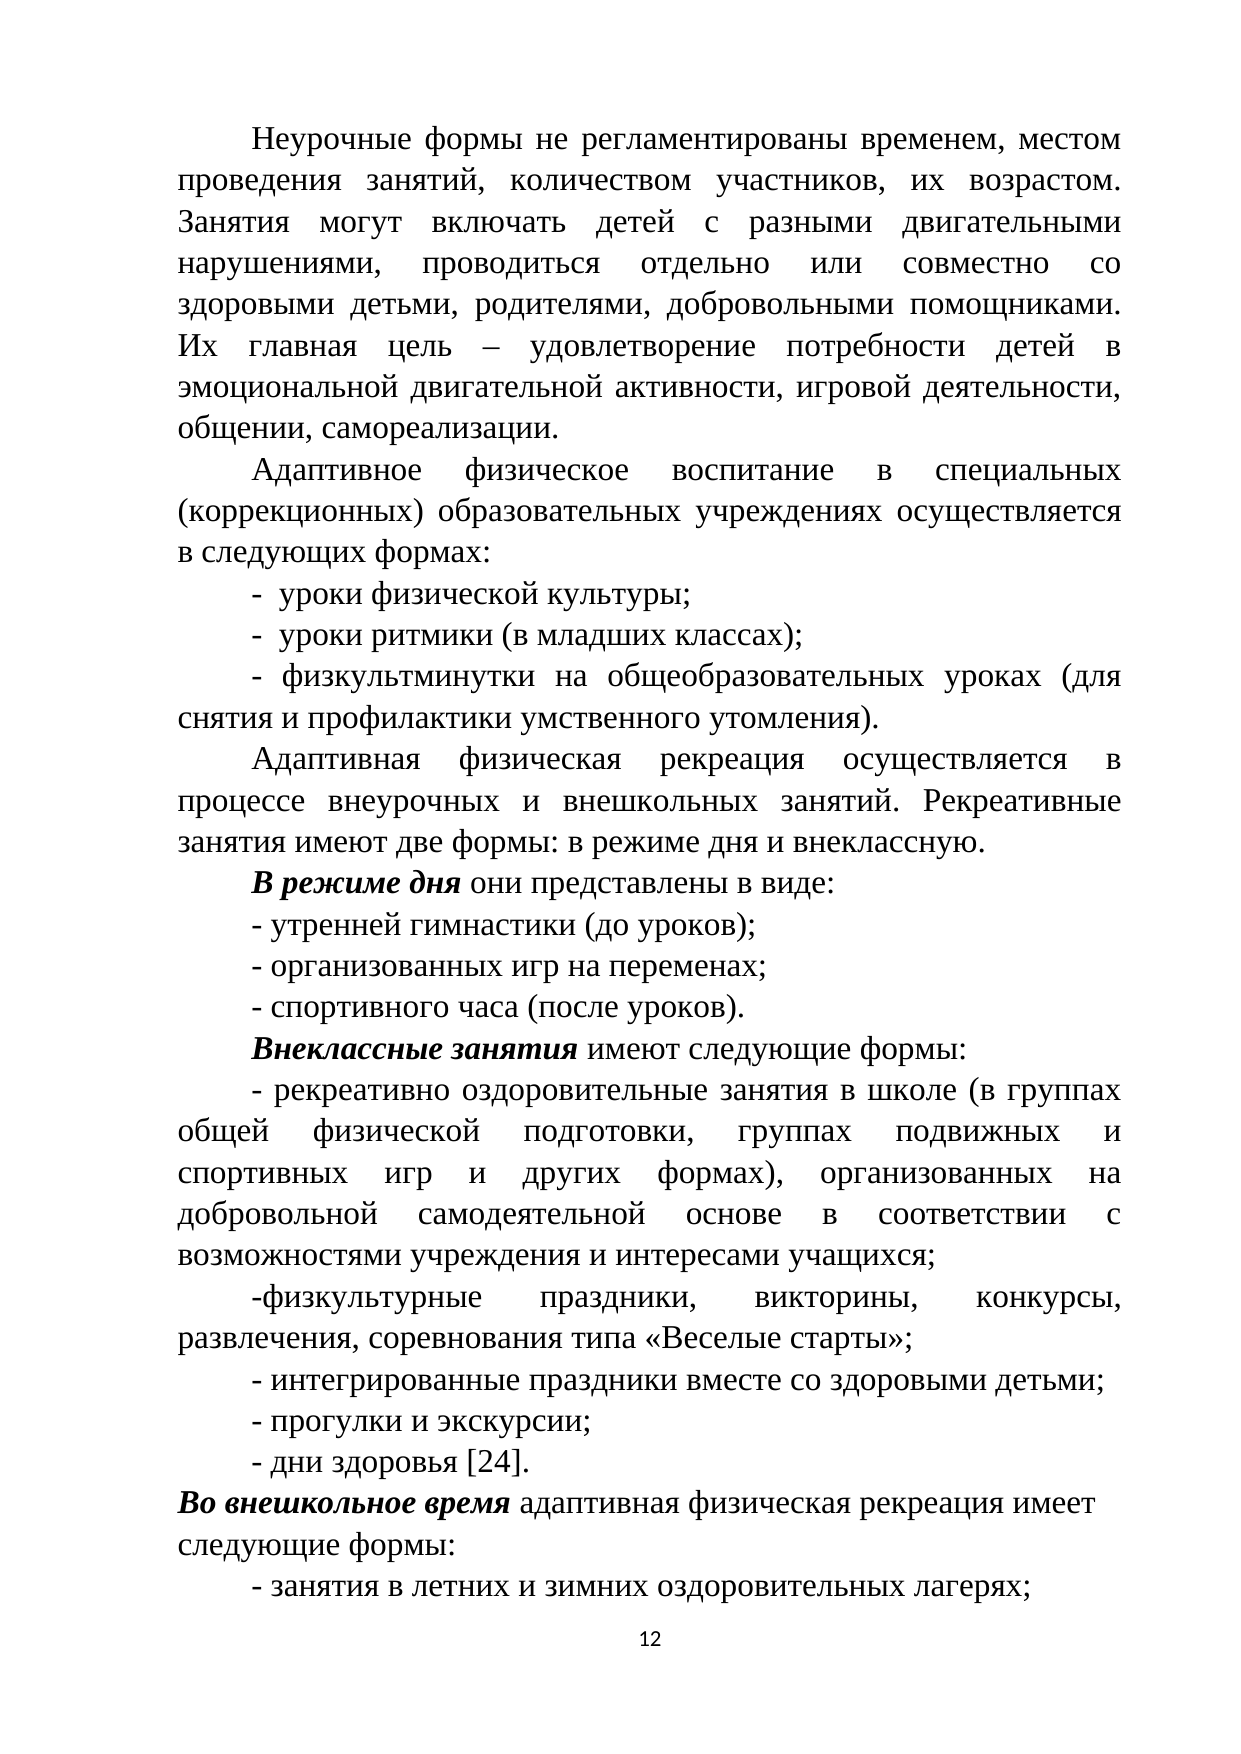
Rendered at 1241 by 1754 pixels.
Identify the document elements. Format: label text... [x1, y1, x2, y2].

text - уроки ритмики (в младших классах); [177, 614, 1122, 653]
text - спортивного часа (после уроков). [177, 987, 1122, 1025]
text - дни здоровья [24]. [177, 1441, 1122, 1480]
text - прогулки и экскурсии; [177, 1400, 1122, 1438]
text Адаптивное физическое воспитание в специальных (коррекционных) образовательных учреждениях осуществляется в следующих формах: [177, 449, 1122, 570]
text - уроки физической культуры; [177, 573, 1122, 611]
text - организованных игр на переменах; [177, 945, 1122, 983]
text В режиме дня они представлены в виде: [177, 862, 1122, 901]
text - занятия в летних и зимних оздоровительных лагерях; [177, 1566, 1122, 1604]
text - физкультминутки на общеобразовательных уроках (для снятия и профилактики умственного утомления). [177, 656, 1122, 735]
text - утренней гимнастики (до уроков); [177, 904, 1122, 942]
text Адаптивная физическая рекреация осуществляется в процессе внеурочных и внешкольных занятий. Рекреативные занятия имеют две формы: в режиме дня и внеклассную. [177, 738, 1122, 859]
text -физкультурные праздники, викторины, конкурсы, развлечения, соревнования типа «Веселые старты»; [177, 1276, 1122, 1356]
text следующие формы: [177, 1524, 1122, 1562]
text Неурочные формы не регламентированы временем, местом проведения занятий, количеством участников, их возрастом. Занятия могут включать детей с разными двигательными нарушениями, проводиться отдельно или совместно со здоровыми детьми, родителями, добровольными помощниками. Их главная цель – удовлетворение потребности детей в эмоциональной двигательной активности, игровой деятельности, общении, самореализации. [177, 118, 1122, 446]
text - интегрированные праздники вместе со здоровыми детьми; [177, 1359, 1122, 1397]
text Внеклассные занятия имеют следующие формы: [177, 1028, 1122, 1066]
text Во внешкольное время адаптивная физическая рекреация имеет [177, 1483, 1122, 1521]
text - рекреативно оздоровительные занятия в школе (в группах общей физической подготовки, группах подвижных и спортивных игр и других формах), организованных на добровольной самодеятельной основе в соответствии с возможностями учреждения и интересами учащихся; [177, 1069, 1122, 1273]
